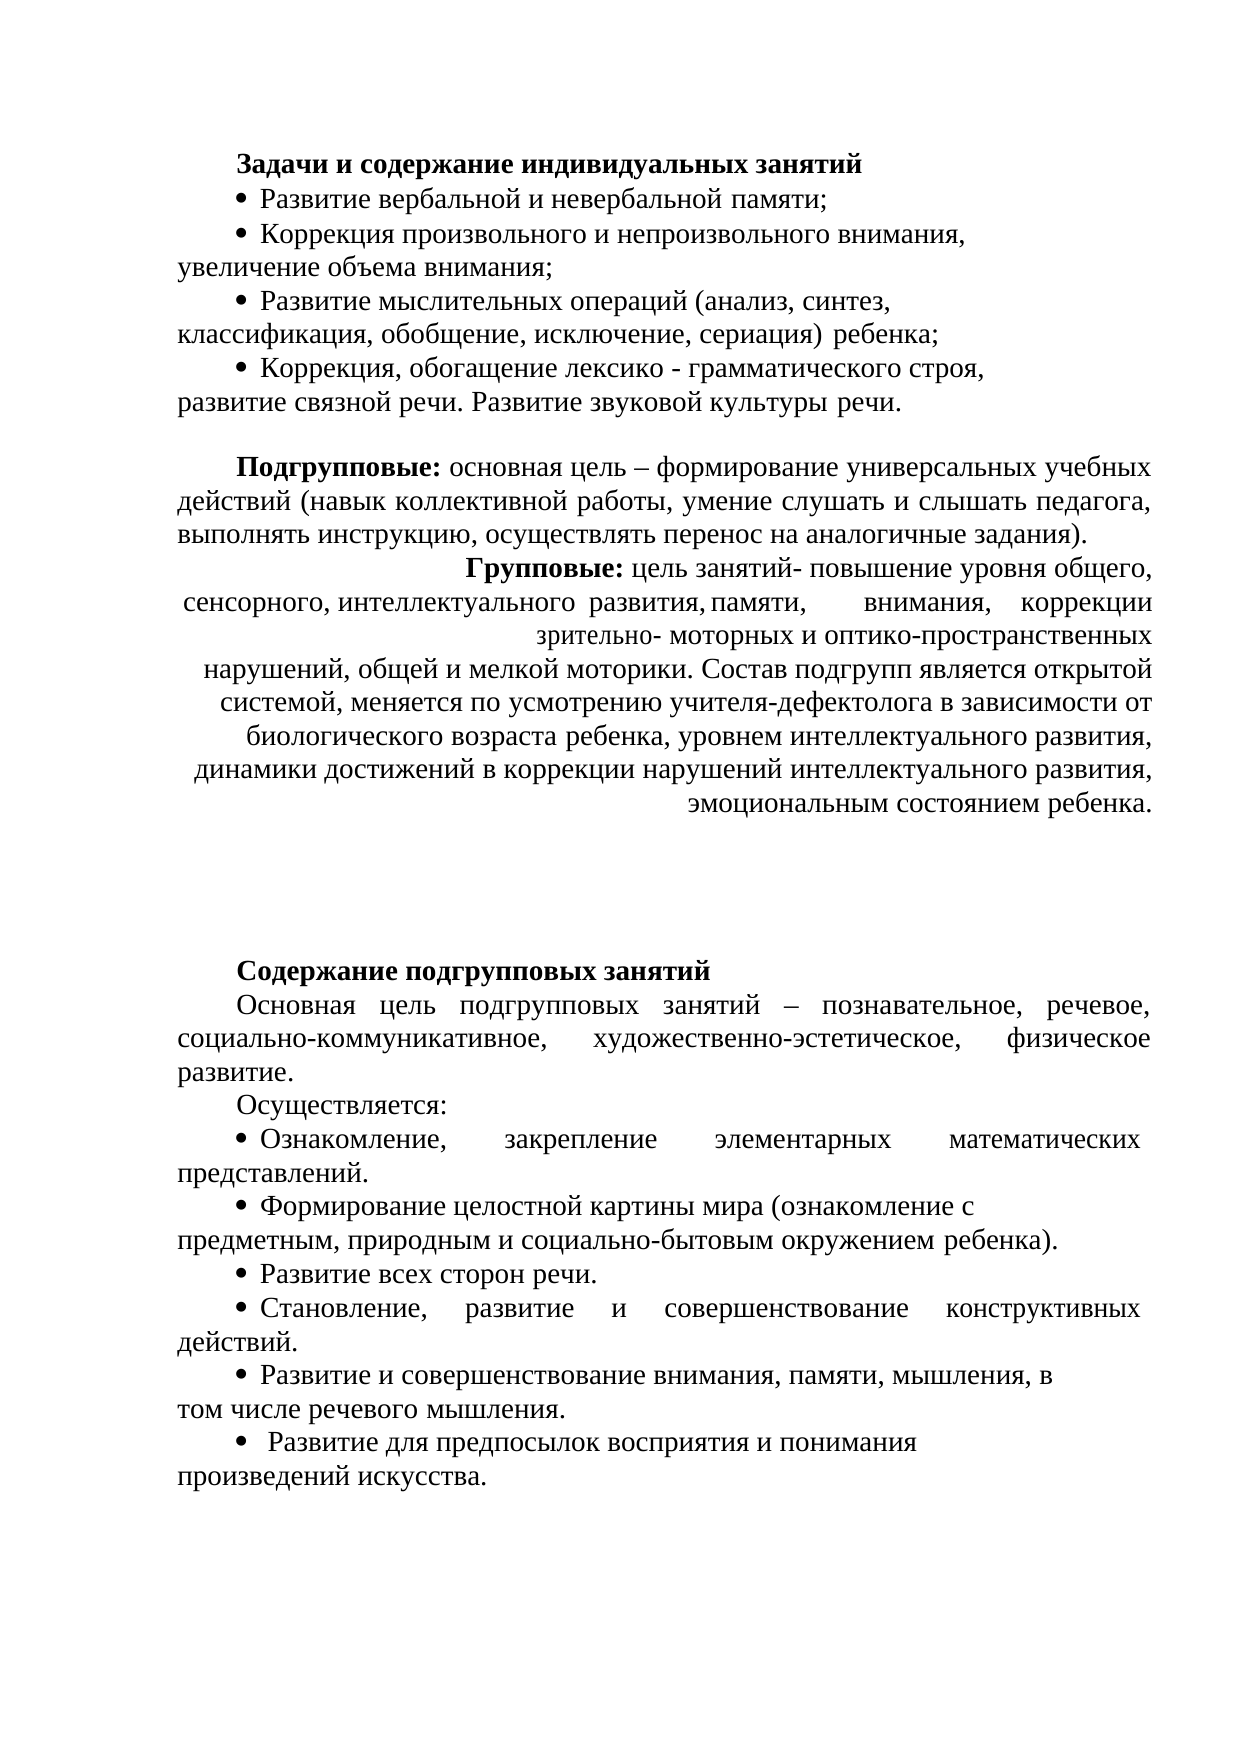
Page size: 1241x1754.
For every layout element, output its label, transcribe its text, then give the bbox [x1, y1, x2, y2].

list Формирование целостной картины мира (ознакомление с предметным, природным и социально-бытовым окружением ребенка). [177, 1188, 1144, 1255]
list Коррекция произвольного и непроизвольного внимания, увеличение объема внимания; [177, 216, 1115, 283]
list Ознакомление, закрепление элементарных математических представлений. [177, 1121, 1150, 1188]
subtitle Задачи и содержание индивидуальных занятий [236, 147, 1219, 180]
text Групповые: цель занятий- повышение уровня общего, сенсорного, интеллектуального развития, памяти, внимания, коррекции зрительно- моторных и оптико-пространственных нарушений, общей и мелкой моторики. Состав подгрупп является открытой системой, меняется по усмотрению учителя-дефектолога в зависимости от биологического возраста ребенка, уровнем интеллектуального развития, динамики достижений в коррекции нарушений интеллектуального развития, эмоциональным состоянием ребенка. [182, 550, 1152, 818]
list Развитие вербальной и невербальной памяти; [236, 180, 1219, 216]
list Становление, развитие и совершенствование конструктивных действий. [177, 1290, 1151, 1357]
subtitle Содержание подгрупповых занятий [236, 954, 1219, 987]
list Развитие и совершенствование внимания, памяти, мышления, в том числе речевого мышления. [177, 1357, 1105, 1424]
list Развитие всех сторон речи. [236, 1255, 1219, 1290]
list Развитие мыслительных операций (анализ, синтез, классификация, обобщение, исключение, сериация) ребенка; [177, 283, 1095, 350]
list Коррекция, обогащение лексико - грамматического строя, развитие связной речи. Развитие звуковой культуры речи. [177, 350, 1101, 417]
text Основная цель подгрупповых занятий – познавательное, речевое, социально-коммуникативное, художественно-эстетическое, физическое развитие. [177, 987, 1151, 1088]
list Развитие для предпосылок восприятия и понимания произведений искусства. [177, 1424, 1096, 1492]
text Подгрупповые: основная цель – формирование универсальных учебных действий (навык коллективной работы, умение слушать и слышать педагога, выполнять инструкцию, осуществлять перенос на аналогичные задания). [177, 449, 1152, 550]
text Осуществляется: [236, 1088, 1219, 1121]
